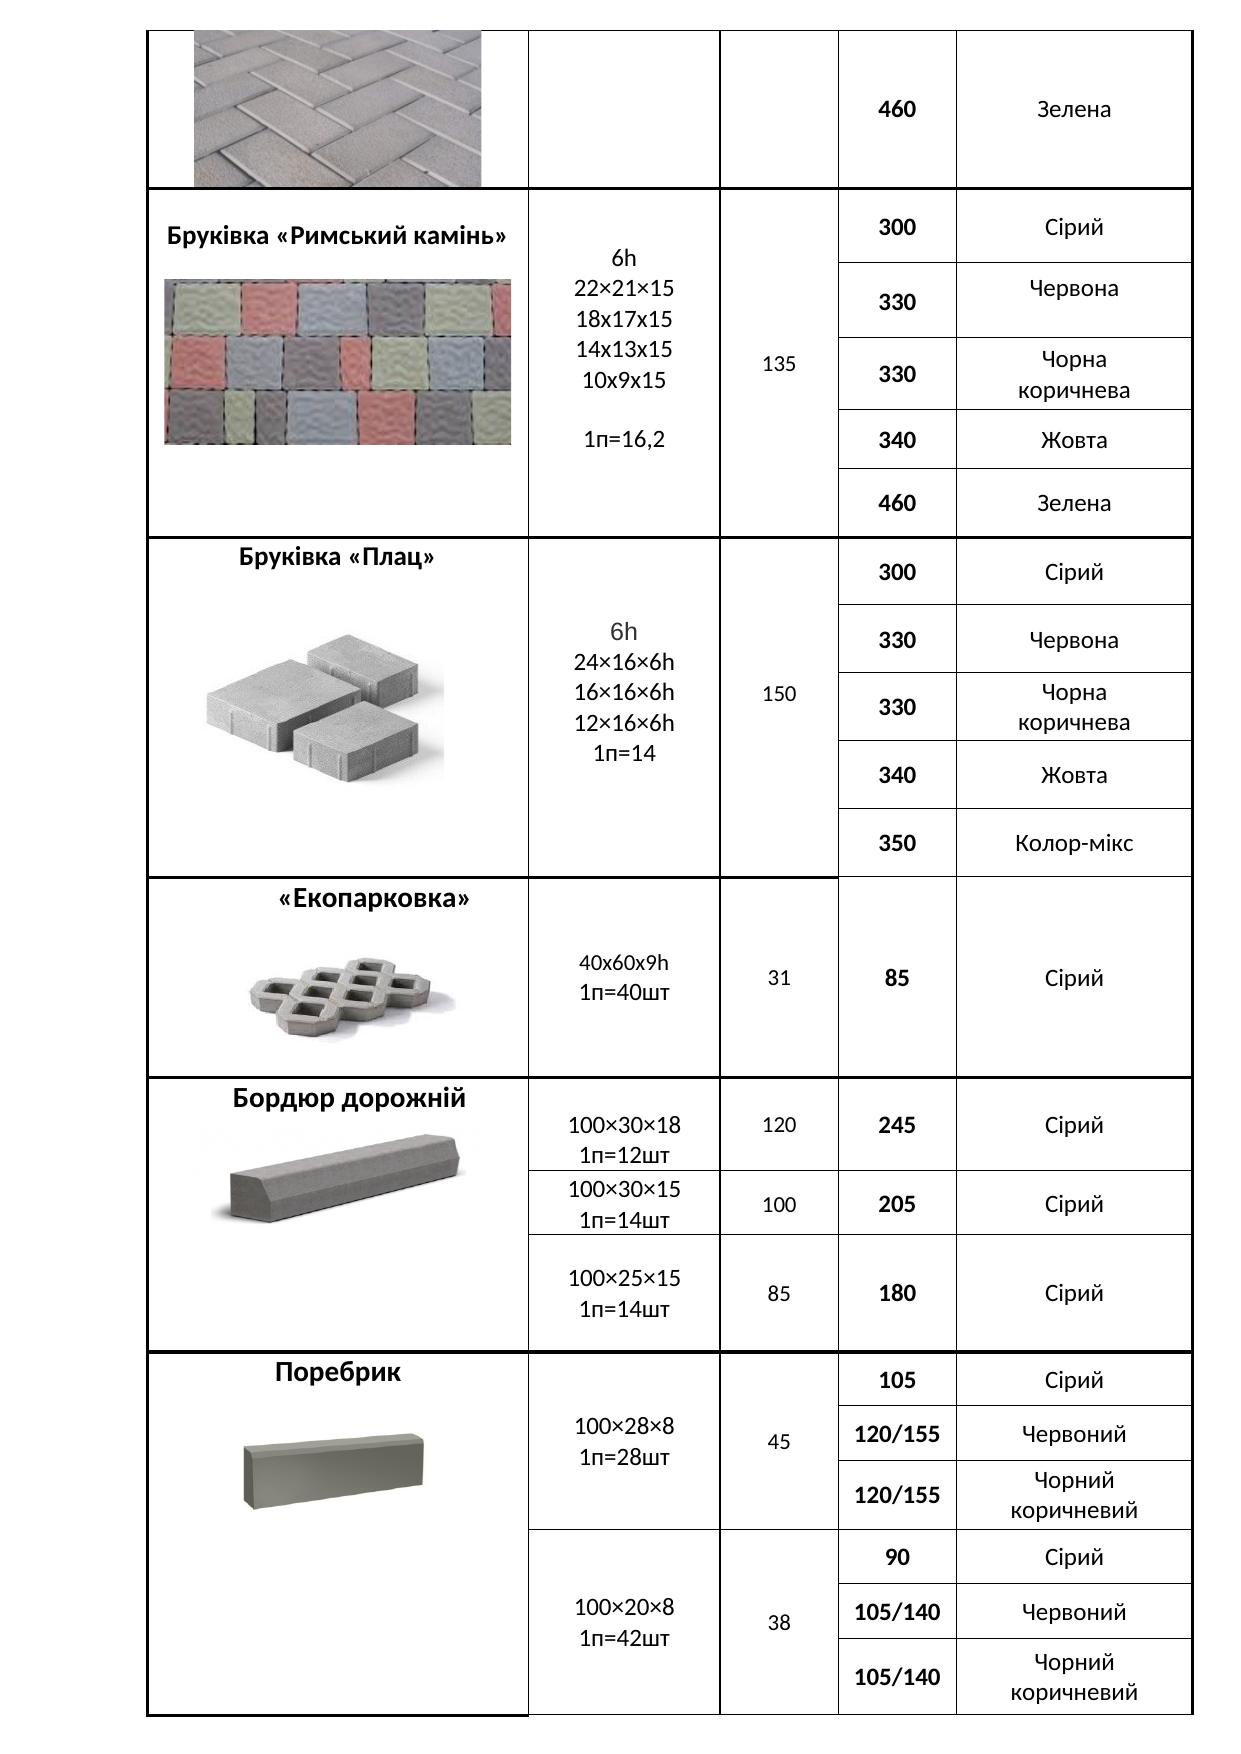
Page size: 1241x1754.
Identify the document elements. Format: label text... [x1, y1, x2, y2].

table_cell Чорний коричневий [957, 1639, 1191, 1714]
picture [198, 1417, 478, 1530]
table_cell «Екопарковка» [149, 879, 528, 1076]
table_cell 330 [839, 673, 956, 740]
table_cell Зелена [957, 469, 1191, 536]
table_cell 120/155 [839, 1461, 956, 1528]
table_cell 100×20×8 1п=42шт [529, 1530, 719, 1714]
table_cell 100×25×15 1п=14шт [529, 1235, 719, 1350]
table_cell Сірий [957, 1079, 1191, 1170]
table_cell Поребрик [149, 1354, 528, 1714]
table_cell 90 [839, 1530, 956, 1583]
table_cell 330 [839, 263, 956, 337]
table_cell 85 [839, 877, 956, 1076]
picture [195, 605, 445, 810]
table_cell Сірий [957, 539, 1191, 604]
picture [212, 914, 464, 1076]
table_cell 105/140 [839, 1584, 956, 1638]
table_cell 120/155 [839, 1406, 956, 1460]
table_cell 100 [721, 1171, 838, 1234]
table_cell Червоний [957, 1406, 1191, 1460]
table_cell 6h 24×16×6h 16×16×6h 12×16×6h 1п=14 [529, 539, 719, 876]
table_cell 135 [721, 190, 838, 536]
picture [194, 30, 482, 187]
table_cell 460 [839, 469, 956, 536]
table_cell Червона [957, 263, 1191, 337]
table_cell Жовта [957, 741, 1191, 808]
table_cell 340 [839, 741, 956, 808]
table_cell Червона [957, 605, 1191, 672]
table_cell 330 [839, 338, 956, 409]
table_cell 100×28×8 1п=28шт [529, 1354, 719, 1528]
table_cell Зелена [957, 31, 1191, 187]
table_cell Сірий [957, 877, 1191, 1076]
table_cell 31 [721, 879, 838, 1076]
table_cell 100×30×18 1п=12шт [529, 1079, 719, 1170]
table_cell Жовта [957, 410, 1191, 468]
table_cell Колор-мікс [957, 809, 1191, 876]
table_cell Сірий [957, 1354, 1191, 1405]
table_cell 245 [839, 1079, 956, 1170]
table_cell 45 [721, 1354, 838, 1528]
table_cell 6h 22×21×15 18х17х15 14х13х15 10х9х15 1п=16,2 [529, 190, 719, 536]
table_cell 205 [839, 1171, 956, 1234]
table_cell 460 [839, 31, 956, 187]
table_cell 300 [839, 539, 956, 604]
table_cell 40х60х9h 1п=40шт [529, 879, 719, 1076]
table_cell 340 [839, 410, 956, 468]
table_cell 105 [839, 1354, 956, 1405]
table_cell 85 [721, 1235, 838, 1350]
table_cell 120 [721, 1079, 838, 1170]
table_cell Бруківка «Римський камінь» [149, 190, 528, 536]
picture [190, 1114, 486, 1244]
table_cell Бордюр дорожній [149, 1079, 528, 1350]
table_cell Чорна коричнева [957, 673, 1191, 740]
table_cell Чорний коричневий [957, 1461, 1191, 1528]
table_cell 300 [839, 190, 956, 262]
table_cell Сірий [957, 190, 1191, 262]
table_cell Бруківка «Плац» [149, 539, 528, 876]
table_cell 330 [839, 605, 956, 672]
table_cell 150 [721, 539, 838, 876]
table_cell 350 [839, 809, 956, 876]
table_cell Чорна коричнева [957, 338, 1191, 409]
table_cell 38 [721, 1530, 838, 1714]
table_cell 100×30×15 1п=14шт [529, 1171, 719, 1234]
picture [164, 279, 512, 445]
table_cell 105/140 [839, 1639, 956, 1714]
table_cell Червоний [957, 1584, 1191, 1638]
table_cell Сірий [957, 1171, 1191, 1234]
table_cell Сірий [957, 1235, 1191, 1350]
table_cell Сірий [957, 1530, 1191, 1583]
table_cell 180 [839, 1235, 956, 1350]
